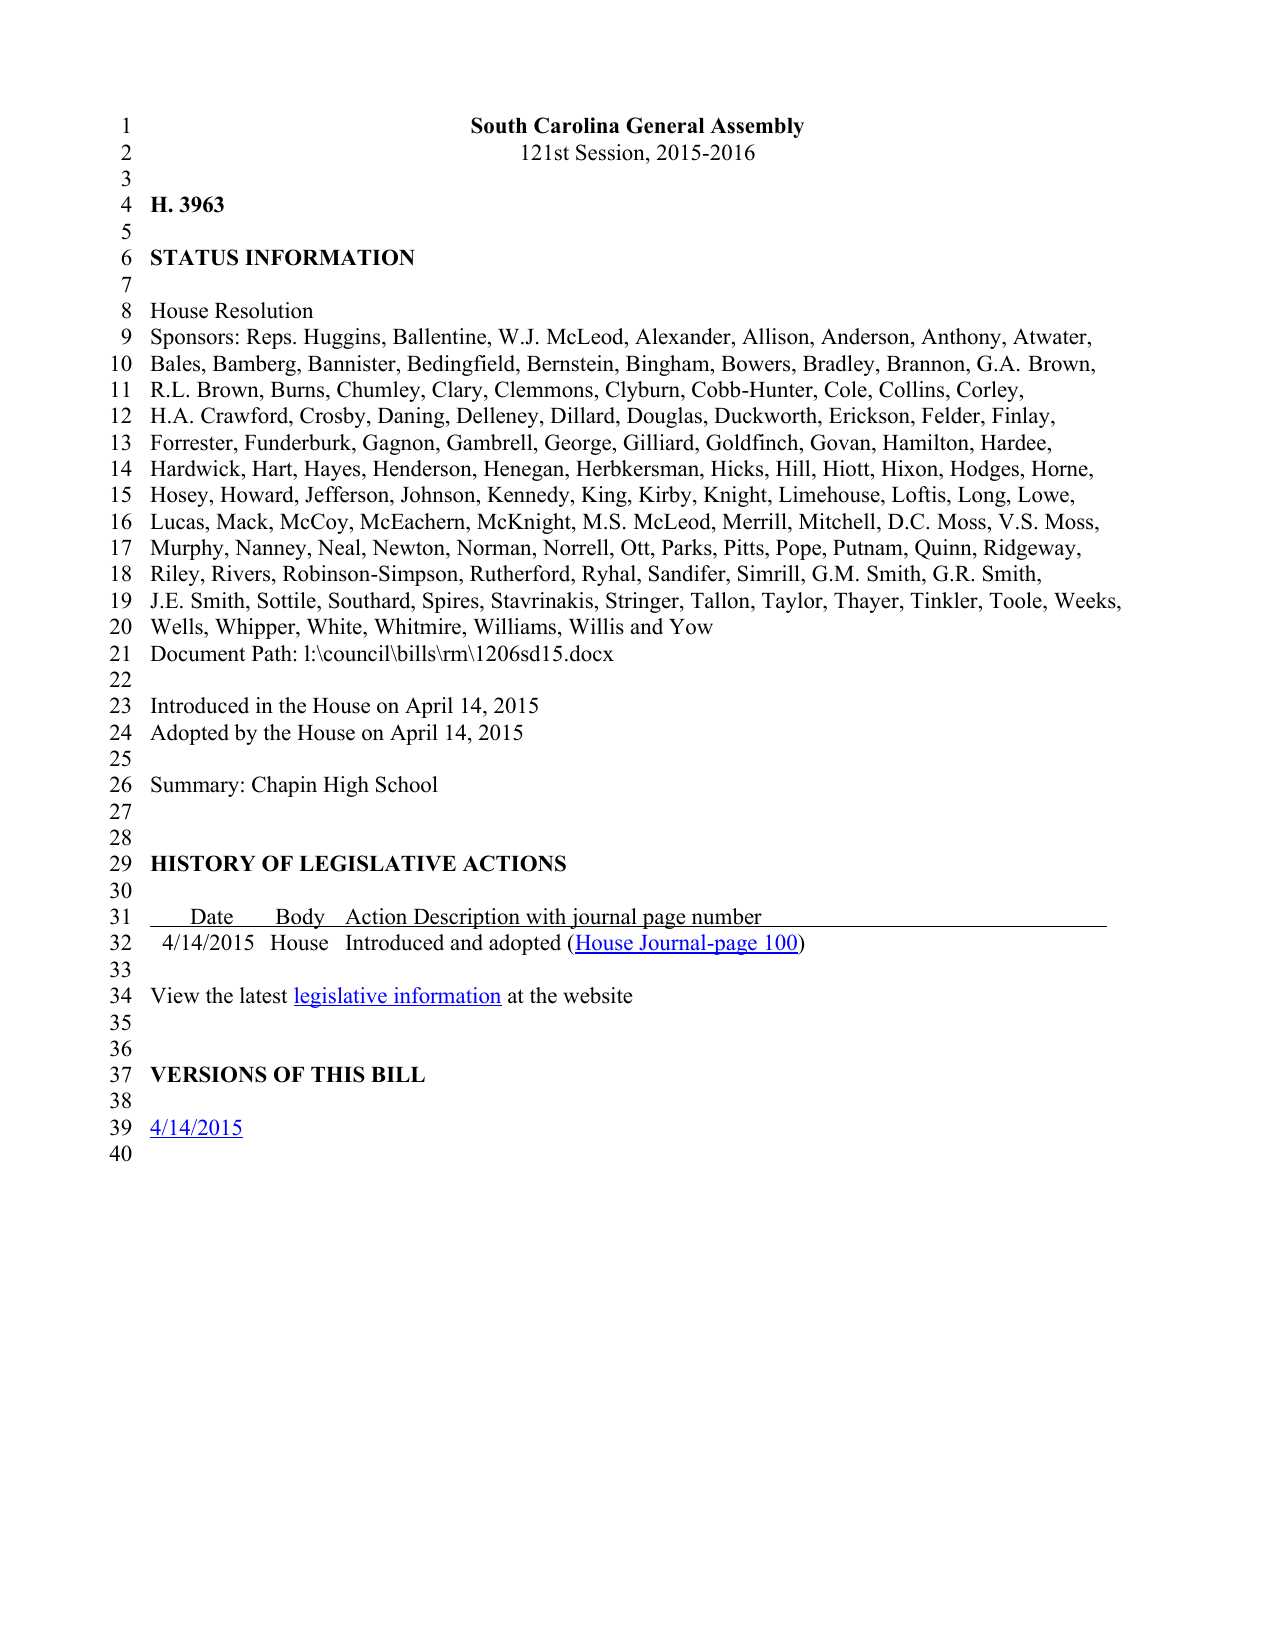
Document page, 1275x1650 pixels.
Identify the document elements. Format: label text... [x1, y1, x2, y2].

text House Resolution [150, 297, 1125, 323]
text 4/14/2015 House Introduced and adopted (House Journal-page 100) [150, 929, 1125, 956]
text South Carolina General Assembly [150, 112, 1125, 139]
text View the latest legislative information at the website [150, 982, 1125, 1008]
text Date Body Action Description with journal page number [150, 903, 1125, 929]
text 4/14/2015 [150, 1114, 1125, 1140]
text HISTORY OF LEGISLATIVE ACTIONS [150, 850, 1125, 877]
text Adopted by the House on April 14, 2015 [150, 719, 1125, 745]
text STATUS INFORMATION [150, 244, 1125, 271]
text VERSIONS OF THIS BILL [150, 1061, 1125, 1088]
text H. 3963 [150, 192, 1125, 218]
text Summary: Chapin High School [150, 771, 1125, 798]
text Document Path: l:\council\bills\rm\1206sd15.docx [150, 639, 1125, 666]
text Sponsors: Reps. Huggins, Ballentine, W.J. McLeod, Alexander, Allison, Anderson, Anthony, Atwater, Bales, Bamberg, Bannister, Bedingfield, Bernstein, Bingham, Bowers, Bradley, Brannon, G.A. Brown, R.L. Brown, Burns, Chumley, Clary, Clemmons, Clyburn, Cobb-Hunter, Cole, Collins, Corley, H.A. Crawford, Crosby, Daning, Delleney, Dillard, Douglas, Duckworth, Erickson, Felder, Finlay, Forrester, Funderburk, Gagnon, Gambrell, George, Gilliard, Goldfinch, Govan, Hamilton, Hardee, Hardwick, Hart, Hayes, Henderson, Henegan, Herbkersman, Hicks, Hill, Hiott, Hixon, Hodges, Horne, Hosey, Howard, Jefferson, Johnson, Kennedy, King, Kirby, Knight, Limehouse, Loftis, Long, Lowe, Lucas, Mack, McCoy, McEachern, McKnight, M.S. McLeod, Merrill, Mitchell, D.C. Moss, V.S. Moss, Murphy, Nanney, Neal, Newton, Norman, Norrell, Ott, Parks, Pitts, Pope, Putnam, Quinn, Ridgeway, Riley, Rivers, Robinson-Simpson, Rutherford, Ryhal, Sandifer, Simrill, G.M. Smith, G.R. Smith, J.E. Smith, Sottile, Southard, Spires, Stavrinakis, Stringer, Tallon, Taylor, Thayer, Tinkler, Toole, Weeks, Wells, Whipper, White, Whitmire, Williams, Willis and Yow [150, 323, 1125, 639]
text Introduced in the House on April 14, 2015 [150, 692, 1125, 719]
text 121st Session, 2015-2016 [150, 139, 1125, 165]
